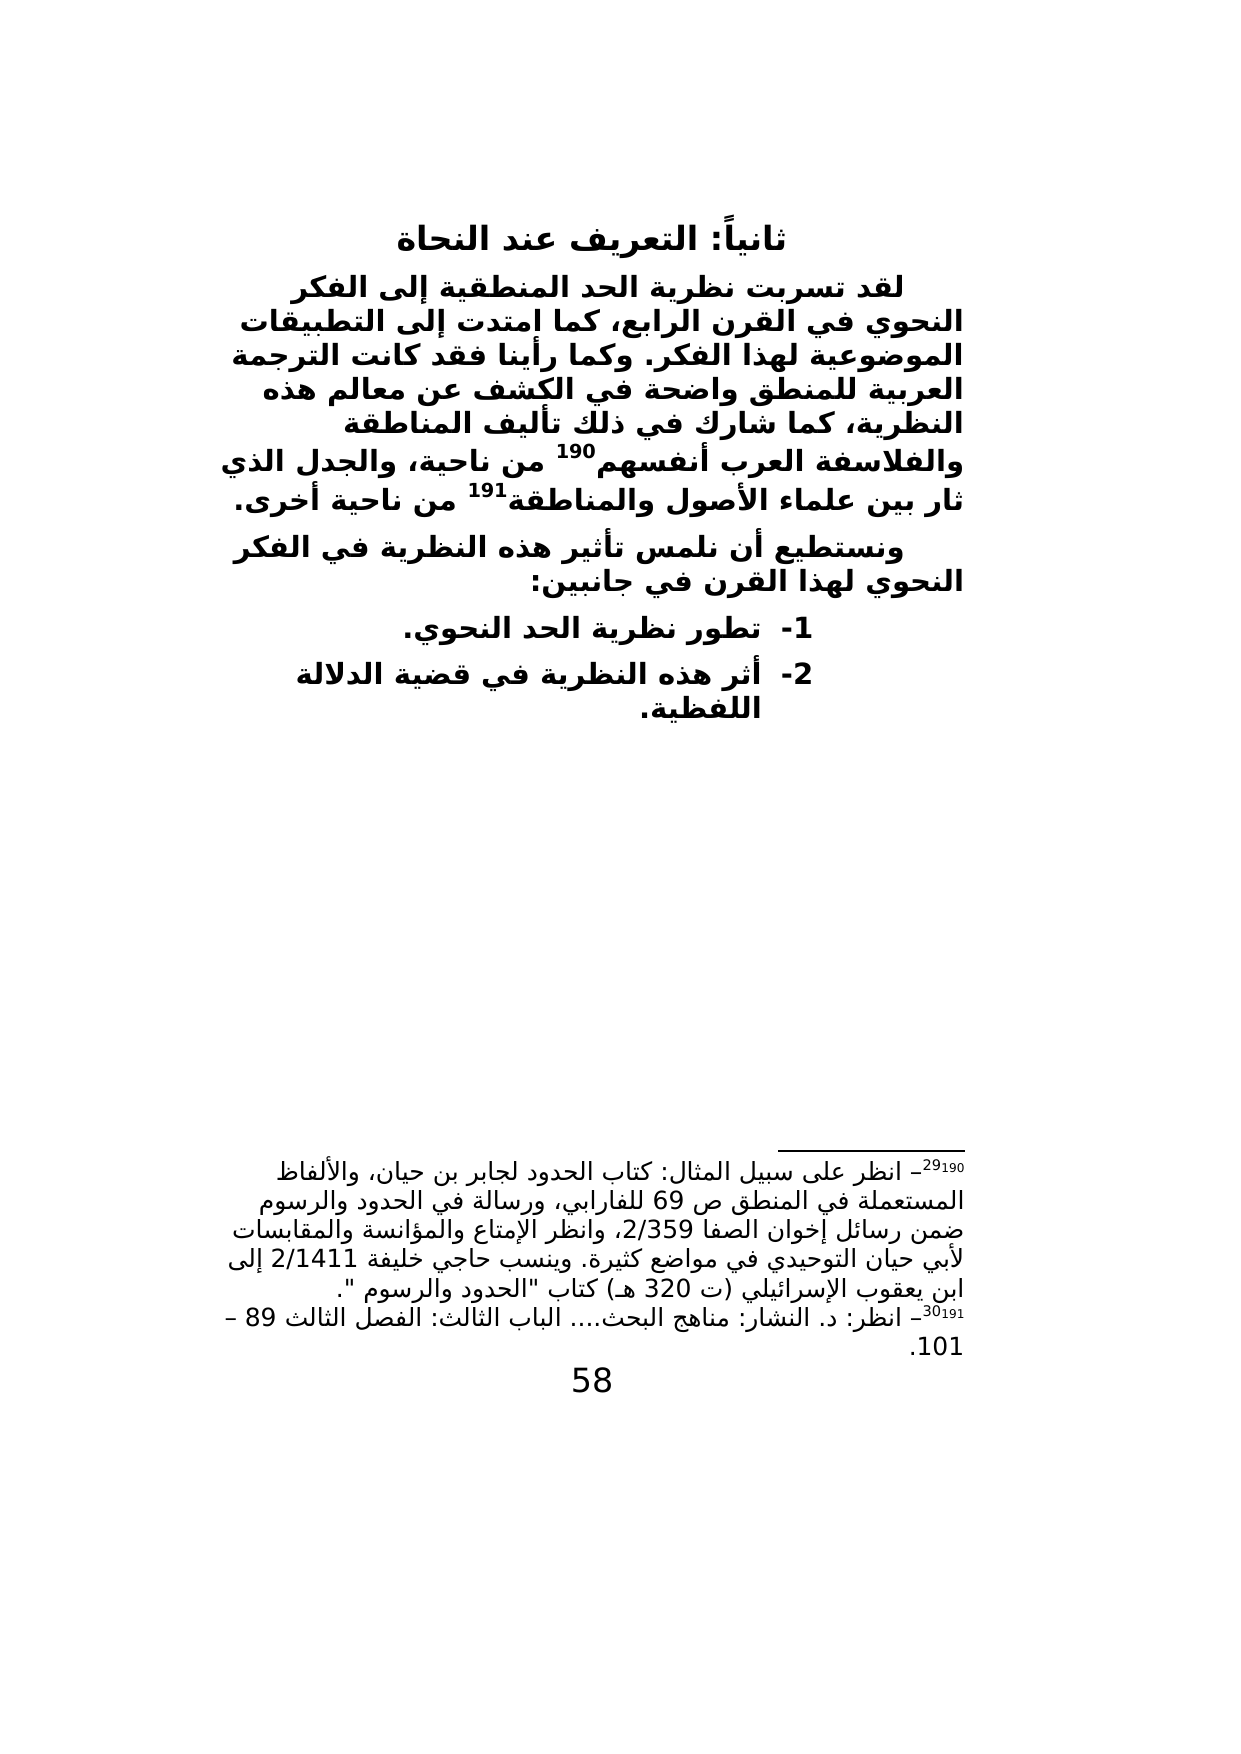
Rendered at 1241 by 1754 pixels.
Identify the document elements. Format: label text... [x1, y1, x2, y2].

text ونستطيع أن نلمس تأثير هذه النظرية في الفكر النحوي لهذا القرن في جانبين: [219, 531, 964, 598]
text ثانياً: التعريف عند النحاة [219, 219, 964, 258]
text لقد تسربت نظرية الحد المنطقية إلى الفكر النحوي في القرن الرابع، كما امتدت إلى التطبيقات الموضوعية لهذا الفكر. وكما رأينا فقد كانت الترجمة العربية للمنطق واضحة في الكشف عن معالم هذه النظرية، كما شارك في ذلك تأليف المناطقة والفلاسفة العرب أنفسهم من ناحية، والجدل الذي ثار بين علماء الأصول والمناطقة من ناحية أخرى. [219, 271, 964, 518]
list تطور نظرية الحد النحوي. [219, 611, 781, 645]
list أثر هذه النظرية في قضية الدلالة اللفظية. [219, 657, 781, 725]
